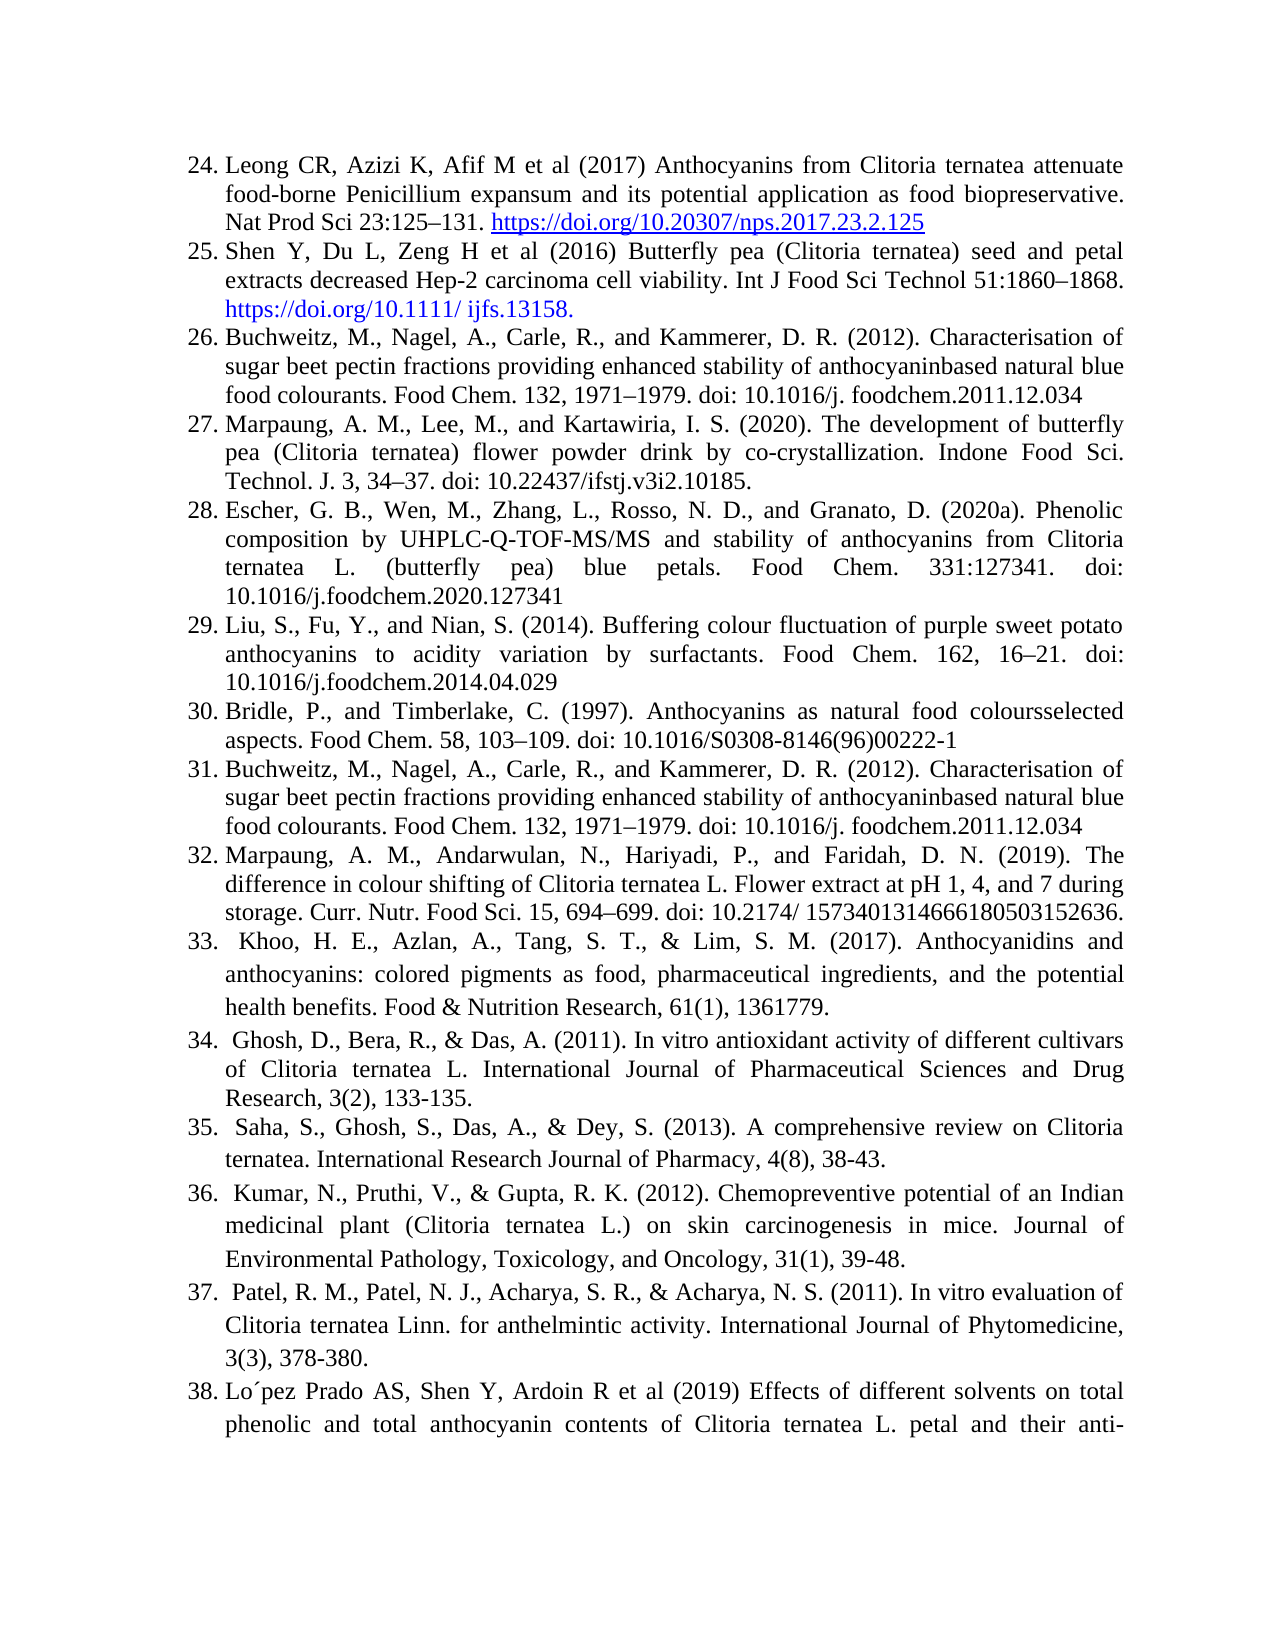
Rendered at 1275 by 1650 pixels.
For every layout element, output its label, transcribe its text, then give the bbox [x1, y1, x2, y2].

list Shen Y, Du L, Zeng H et al (2016) Butterfly pea (Clitoria ternatea) seed and petal extracts decreased Hep-2 carcinoma cell viability. Int J Food Sci Technol 51:1860–1868. https://doi.org/10.1111/ ijfs.13158. [187, 236, 1125, 322]
list Leong CR, Azizi K, Afif M et al (2017) Anthocyanins from Clitoria ternatea attenuate food-borne Penicillium expansum and its potential application as food biopreservative. Nat Prod Sci 23:125–131. https://doi.org/10.20307/nps.2017.23.2.125 [187, 150, 1125, 236]
list Khoo, H. E., Azlan, A., Tang, S. T., & Lim, S. M. (2017). Anthocyanidins and anthocyanins: colored pigments as food, pharmaceutical ingredients, and the potential health benefits. Food & Nutrition Research, 61(1), 1361779. [187, 926, 1125, 1021]
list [187, 1376, 1125, 1437]
list Bridle, P., and Timberlake, C. (1997). Anthocyanins as natural food coloursselected aspects. Food Chem. 58, 103–109. doi: 10.1016/S0308-8146(96)00222-1 [187, 696, 1125, 754]
list Saha, S., Ghosh, S., Das, A., & Dey, S. (2013). A comprehensive review on Clitoria ternatea. International Research Journal of Pharmacy, 4(8), 38-43. [187, 1112, 1125, 1173]
list Buchweitz, M., Nagel, A., Carle, R., and Kammerer, D. R. (2012). Characterisation of sugar beet pectin fractions providing enhanced stability of anthocyaninbased natural blue food colourants. Food Chem. 132, 1971–1979. doi: 10.1016/j. foodchem.2011.12.034 [187, 322, 1125, 409]
list Marpaung, A. M., Andarwulan, N., Hariyadi, P., and Faridah, D. N. (2019). The difference in colour shifting of Clitoria ternatea L. Flower extract at pH 1, 4, and 7 during storage. Curr. Nutr. Food Sci. 15, 694–699. doi: 10.2174/ 1573401314666180503152636. [187, 840, 1125, 926]
list Buchweitz, M., Nagel, A., Carle, R., and Kammerer, D. R. (2012). Characterisation of sugar beet pectin fractions providing enhanced stability of anthocyaninbased natural blue food colourants. Food Chem. 132, 1971–1979. doi: 10.1016/j. foodchem.2011.12.034 [187, 754, 1125, 840]
list Liu, S., Fu, Y., and Nian, S. (2014). Buffering colour fluctuation of purple sweet potato anthocyanins to acidity variation by surfactants. Food Chem. 162, 16–21. doi: 10.1016/j.foodchem.2014.04.029 [187, 610, 1125, 696]
list Ghosh, D., Bera, R., & Das, A. (2011). In vitro antioxidant activity of different cultivars of Clitoria ternatea L. International Journal of Pharmaceutical Sciences and Drug Research, 3(2), 133-135. [187, 1025, 1125, 1112]
list Patel, R. M., Patel, N. J., Acharya, S. R., & Acharya, N. S. (2011). In vitro evaluation of Clitoria ternatea Linn. for anthelmintic activity. International Journal of Phytomedicine, 3(3), 378-380. [187, 1277, 1125, 1371]
list Kumar, N., Pruthi, V., & Gupta, R. K. (2012). Chemopreventive potential of an Indian medicinal plant (Clitoria ternatea L.) on skin carcinogenesis in mice. Journal of Environmental Pathology, Toxicology, and Oncology, 31(1), 39-48. [187, 1178, 1125, 1272]
list Marpaung, A. M., Lee, M., and Kartawiria, I. S. (2020). The development of butterfly pea (Clitoria ternatea) flower powder drink by co-crystallization. Indone Food Sci. Technol. J. 3, 34–37. doi: 10.22437/ifstj.v3i2.10185. [187, 409, 1125, 495]
list Escher, G. B., Wen, M., Zhang, L., Rosso, N. D., and Granato, D. (2020a). Phenolic composition by UHPLC-Q-TOF-MS/MS and stability of anthocyanins from Clitoria ternatea L. (butterfly pea) blue petals. Food Chem. 331:127341. doi: 10.1016/j.foodchem.2020.127341 [187, 495, 1125, 610]
